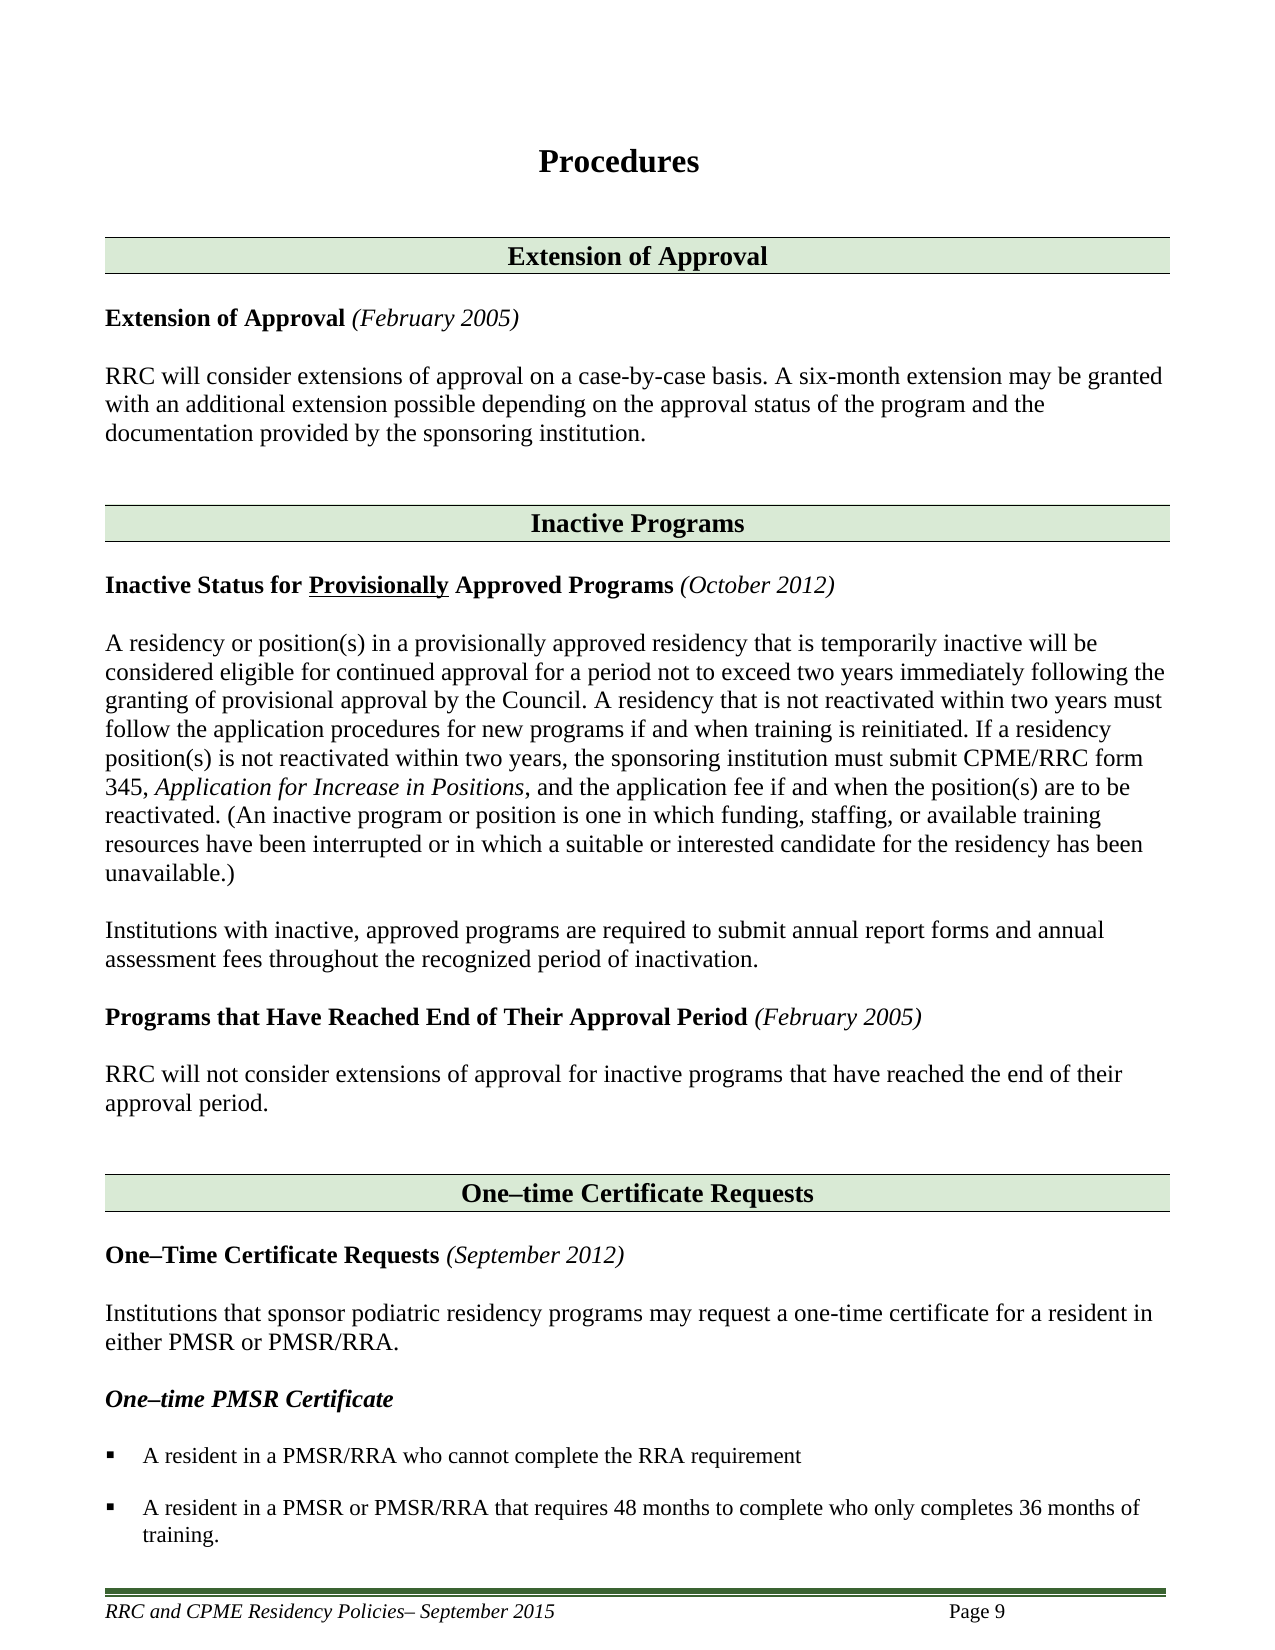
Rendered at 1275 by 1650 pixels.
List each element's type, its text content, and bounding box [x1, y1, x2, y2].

text Institutions that sponsor podiatric residency programs may request a one-time certificate for a resident in either PMSR or PMSR/RRA. [105, 1298, 1170, 1356]
subtitle One–time PMSR Certificate [105, 1384, 1170, 1413]
list A resident in a PMSR/RRA who cannot complete the RRA requirement [105, 1442, 1170, 1468]
text RRC will consider extensions of approval on a case-by-case basis. A six-month extension may be granted with an additional extension possible depending on the approval status of the program and the documentation provided by the sponsoring institution. [105, 361, 1170, 447]
text A residency or position(s) in a provisionally approved residency that is temporarily inactive will be considered eligible for continued approval for a period not to exceed two years immediately following the granting of provisional approval by the Council. A residency that is not reactivated within two years must follow the application procedures for new programs if and when training is reinitiated. If a residency position(s) is not reactivated within two years, the sponsoring institution must submit CPME/RRC form 345, Application for Increase in Positions, and the application fee if and when the position(s) are to be reactivated. (An inactive program or position is one in which funding, staffing, or available training resources have been interrupted or in which a suitable or interested candidate for the residency has been unavailable.) [105, 628, 1170, 887]
subtitle Extension of Approval [105, 238, 1170, 273]
subtitle One–Time Certificate Requests (September 2012) [105, 1241, 1170, 1269]
subtitle Inactive Programs [105, 506, 1170, 541]
subtitle Inactive Status for Provisionally Approved Programs (October 2012) [105, 571, 1170, 599]
subtitle One–time Certificate Requests [105, 1175, 1170, 1211]
text RRC will not consider extensions of approval for inactive programs that have reached the end of their approval period. [105, 1059, 1170, 1117]
subtitle Procedures [67, 141, 1170, 179]
text Institutions with inactive, approved programs are required to submit annual report forms and annual assessment fees throughout the recognized period of inactivation. [105, 916, 1170, 973]
subtitle Extension of Approval (February 2005) [105, 303, 1170, 332]
list A resident in a PMSR or PMSR/RRA that requires 48 months to complete who only completes 36 months of training. [105, 1494, 1170, 1547]
subtitle Programs that Have Reached End of Their Approval Period (February 2005) [105, 1002, 1170, 1031]
